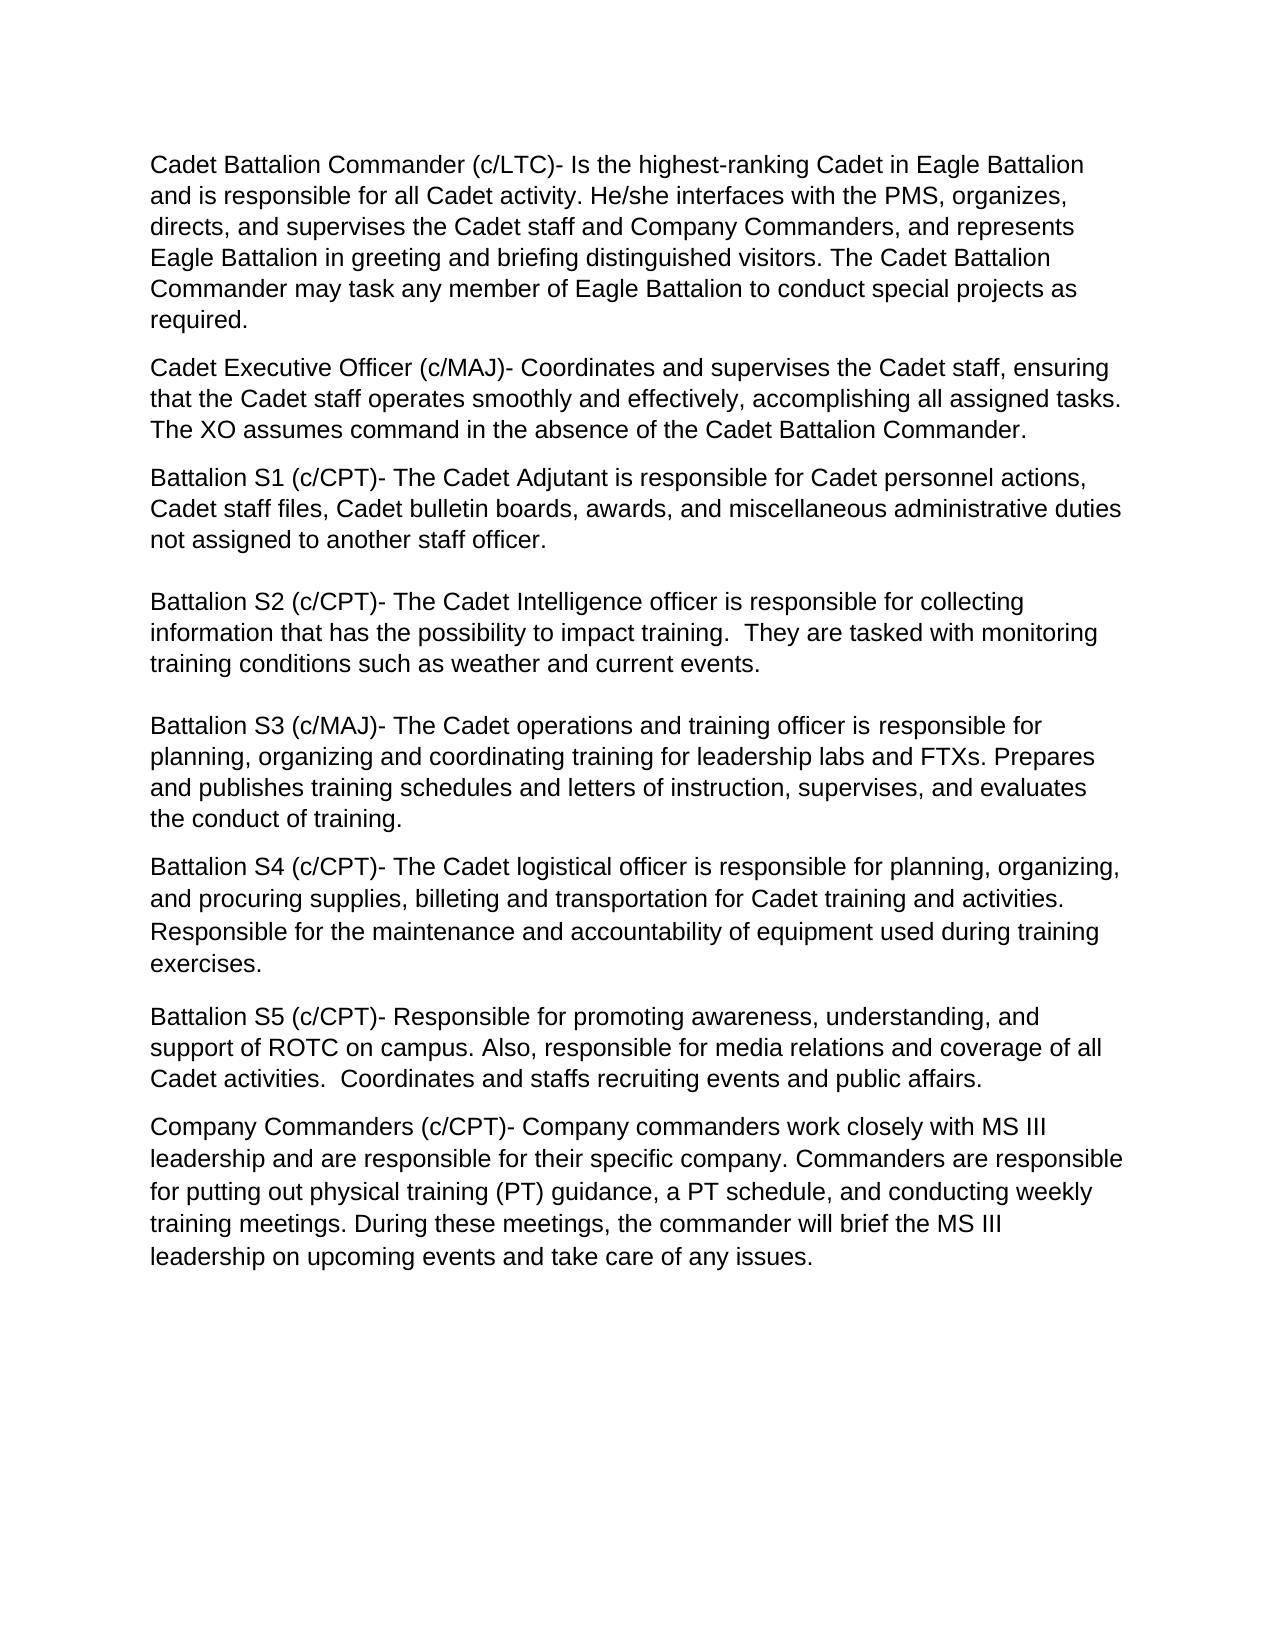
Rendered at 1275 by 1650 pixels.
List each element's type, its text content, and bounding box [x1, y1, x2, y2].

text Battalion S5 (c/CPT)- Responsible for promoting awareness, understanding, and support of ROTC on campus. Also, responsible for media relations and coverage of all Cadet activities. Coordinates and staffs recruiting events and public affairs. [150, 1002, 1125, 1093]
text Battalion S4 (c/CPT)- The Cadet logistical officer is responsible for planning, organizing, and procuring supplies, billeting and transportation for Cadet training and activities. Responsible for the maintenance and accountability of equipment used during training exercises. [150, 852, 1125, 978]
text Cadet Executive Officer (c/MAJ)- Coordinates and supervises the Cadet staff, ensuring that the Cadet staff operates smoothly and effectively, accomplishing all assigned tasks. The XO assumes command in the absence of the Cadet Battalion Commander. [150, 353, 1125, 444]
text Cadet Battalion Commander (c/LTC)- Is the highest-ranking Cadet in Eagle Battalion and is responsible for all Cadet activity. He/she interfaces with the PMS, organizes, directs, and supervises the Cadet staff and Company Commanders, and represents Eagle Battalion in greeting and briefing distinguished visitors. The Cadet Battalion Commander may task any member of Eagle Battalion to conduct special projects as required. [150, 150, 1125, 334]
text Battalion S3 (c/MAJ)- The Cadet operations and training officer is responsible for planning, organizing and coordinating training for leadership labs and FTXs. Prepares and publishes training schedules and letters of instruction, supervises, and evaluates the conduct of training. [150, 711, 1125, 833]
text Company Commanders (c/CPT)- Company commanders work closely with MS III leadership and are responsible for their specific company. Commanders are responsible for putting out physical training (PT) guidance, a PT schedule, and conducting weekly training meetings. During these meetings, the commander will brief the MS III leadership on upcoming events and take care of any issues. [150, 1112, 1125, 1270]
text Battalion S1 (c/CPT)- The Cadet Adjutant is responsible for Cadet personnel actions, Cadet staff files, Cadet bulletin boards, awards, and miscellaneous administrative duties not assigned to another staff officer. [150, 463, 1125, 553]
text Battalion S2 (c/CPT)- The Cadet Intelligence officer is responsible for collecting information that has the possibility to impact training. They are tasked with monitoring training conditions such as weather and current events. [150, 587, 1125, 678]
